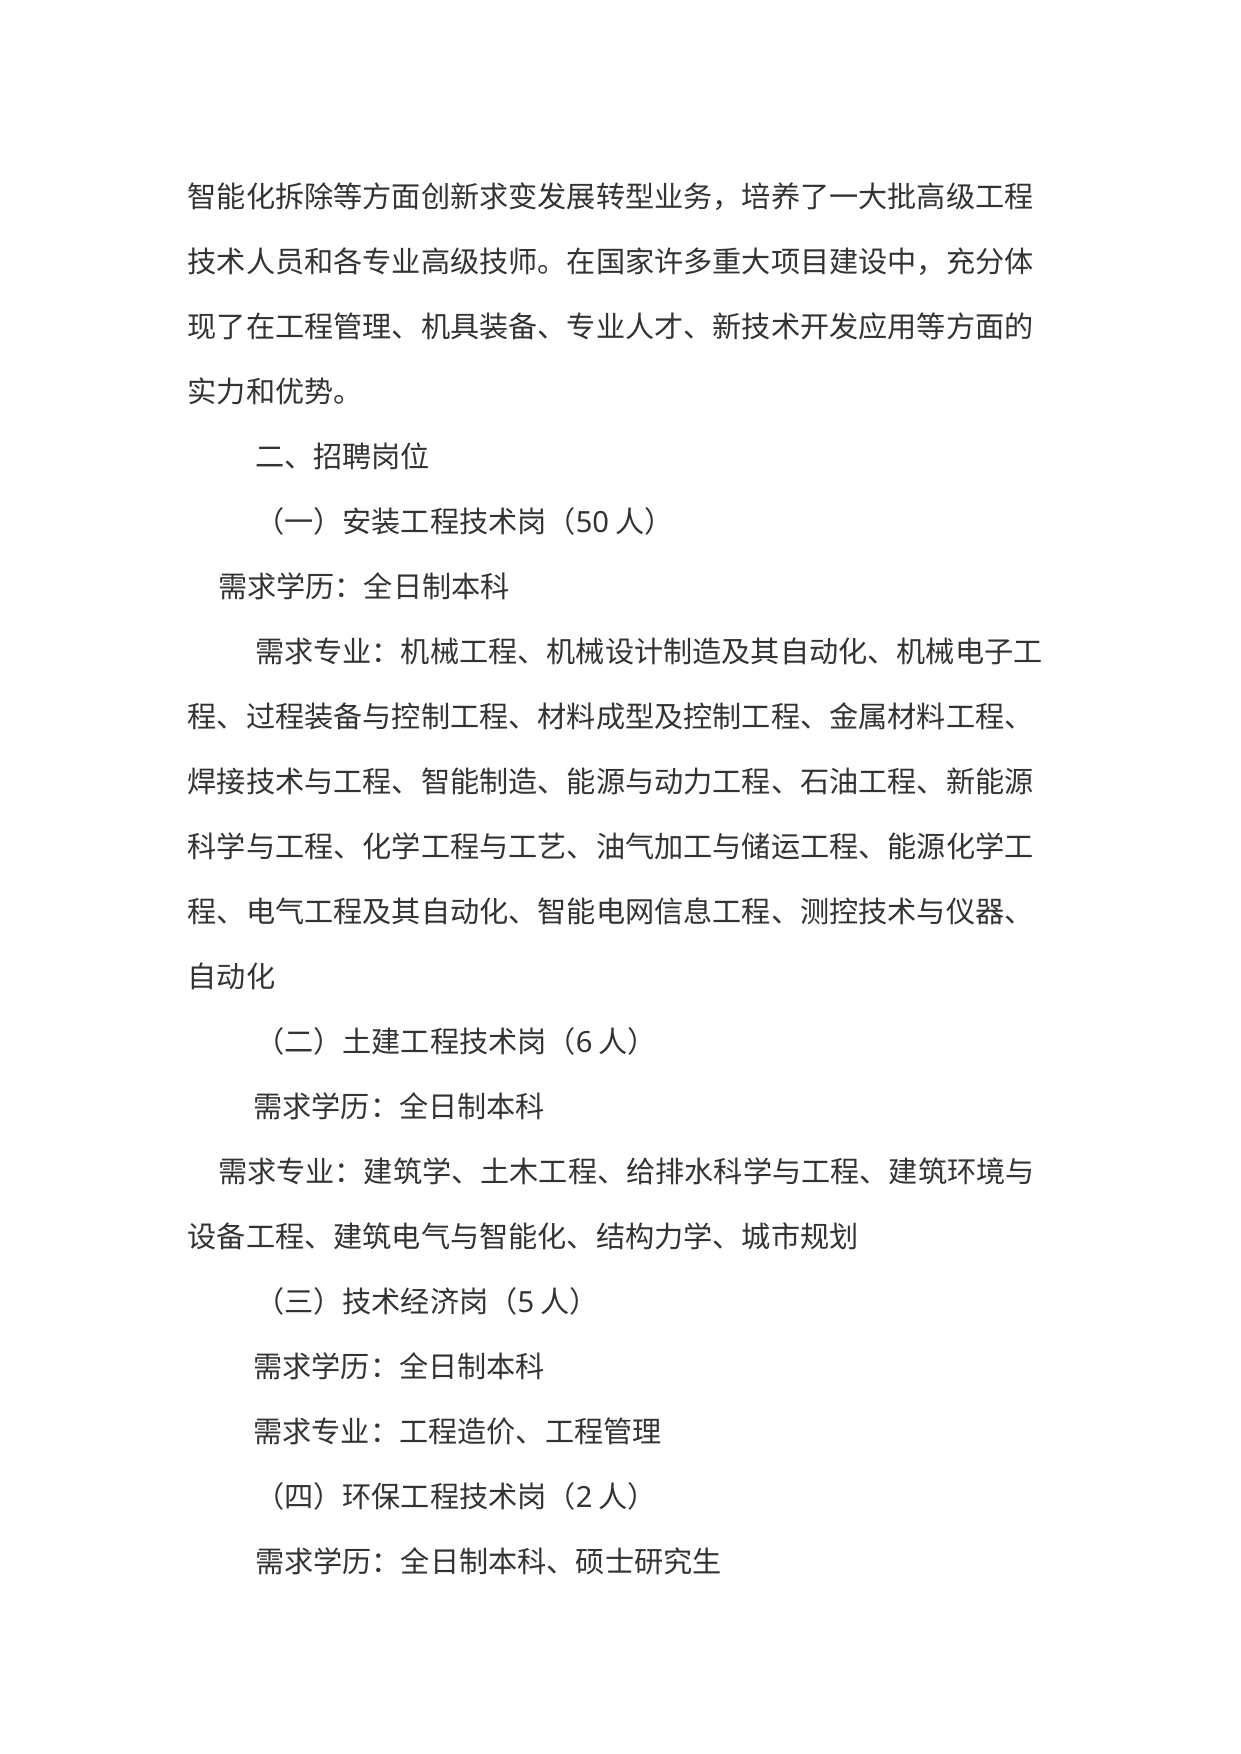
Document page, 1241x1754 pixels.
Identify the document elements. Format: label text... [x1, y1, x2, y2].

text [187, 162, 1053, 422]
text 需求专业：建筑学、土木工程、给排水科学与工程、建筑环境与设备工程、建筑电气与智能化、结构力学、城市规划 [187, 1137, 1053, 1267]
text 需求专业：机械工程、机械设计制造及其自动化、机械电子工程、过程装备与控制工程、材料成型及控制工程、金属材料工程、焊接技术与工程、智能制造、能源与动力工程、石油工程、新能源科学与工程、化学工程与工艺、油气加工与储运工程、能源化学工程、电气工程及其自动化、智能电网信息工程、测控技术与仪器、自动化 [187, 617, 1053, 1007]
text 需求学历：全日制本科、硕士研究生 [187, 1527, 1053, 1592]
text 需求学历：全日制本科 [253, 1072, 1053, 1137]
text 需求专业：工程造价、工程管理 [253, 1397, 1053, 1462]
text （二）土建工程技术岗（6人） [187, 1007, 1053, 1072]
text （四）环保工程技术岗（2人） [187, 1462, 1053, 1527]
text 需求学历：全日制本科 [187, 552, 1053, 617]
text （一）安装工程技术岗（50人） [187, 487, 1053, 552]
text 二、招聘岗位 [187, 422, 1053, 487]
text （三）技术经济岗（5人） [187, 1267, 1053, 1332]
text 需求学历：全日制本科 [253, 1332, 1053, 1397]
